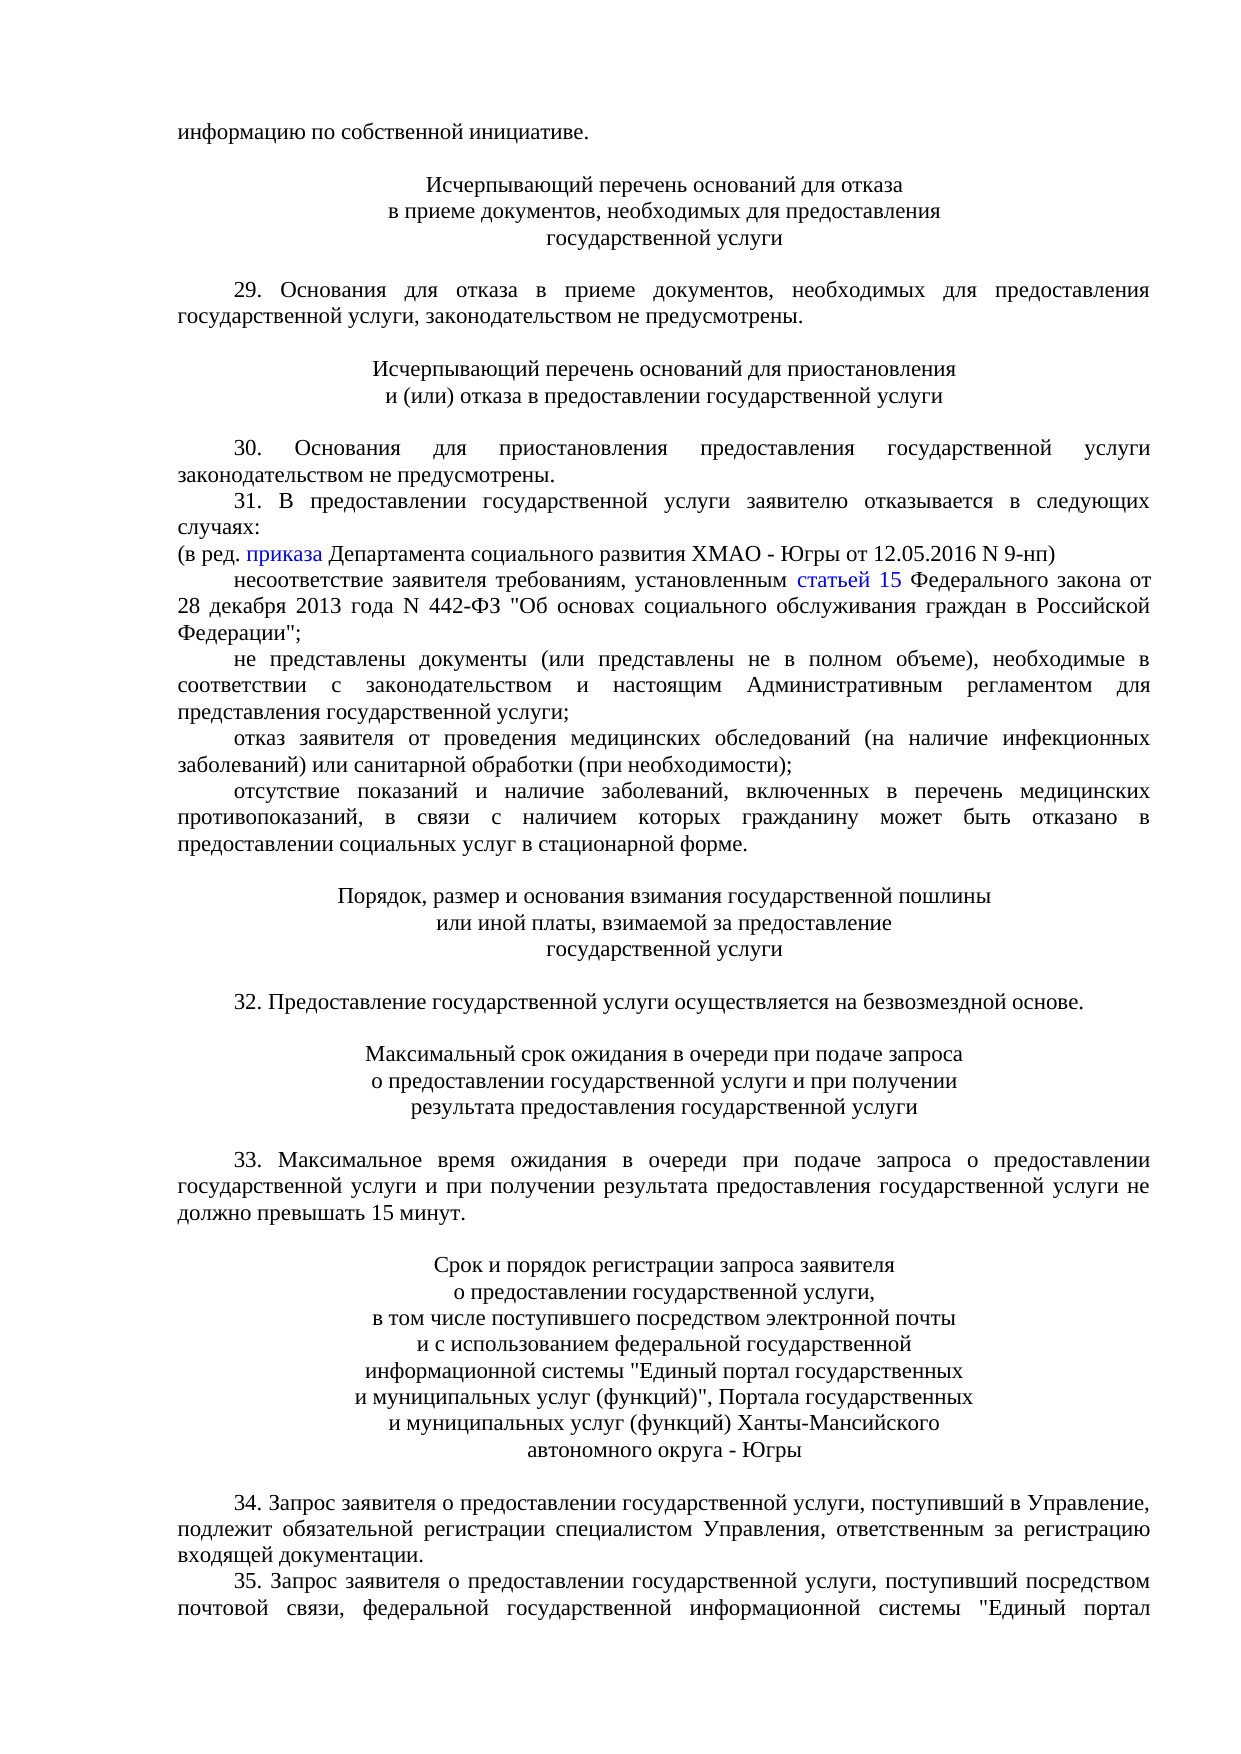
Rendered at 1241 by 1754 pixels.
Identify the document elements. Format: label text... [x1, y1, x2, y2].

text государственной услуги [177, 223, 1152, 250]
text 32. Предоставление государственной услуги осуществляется на безвозмездной основе. [177, 988, 1152, 1014]
text Максимальный срок ожидания в очереди при подаче запроса [177, 1041, 1152, 1067]
text (в ред. приказа Департамента социального развития ХМАО - Югры от 12.05.2016 N 9-нп) [177, 540, 1152, 566]
text информационной системы "Единый портал государственных [177, 1357, 1152, 1383]
text 30. Основания для приостановления предоставления государственной услуги законодательством не предусмотрены. [177, 434, 1152, 487]
text в том числе поступившего посредством электронной почты [177, 1304, 1152, 1330]
text 29. Основания для отказа в приеме документов, необходимых для предоставления государственной услуги, законодательством не предусмотрены. [177, 276, 1152, 329]
text и (или) отказа в предоставлении государственной услуги [177, 382, 1152, 408]
text Срок и порядок регистрации запроса заявителя [177, 1251, 1152, 1278]
text и муниципальных услуг (функций) Ханты-Мансийского [177, 1409, 1152, 1436]
text несоответствие заявителя требованиям, установленным статьей 15 Федерального закона от 28 декабря 2013 года N 442-ФЗ "Об основах социального обслуживания граждан в Российской Федерации"; [177, 566, 1152, 645]
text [177, 1568, 1152, 1620]
text в приеме документов, необходимых для предоставления [177, 197, 1152, 223]
text 34. Запрос заявителя о предоставлении государственной услуги, поступивший в Управление, подлежит обязательной регистрации специалистом Управления, ответственным за регистрацию входящей документации. [177, 1488, 1152, 1568]
text о предоставлении государственной услуги и при получении [177, 1067, 1152, 1093]
text отсутствие показаний и наличие заболеваний, включенных в перечень медицинских противопоказаний, в связи с наличием которых гражданину может быть отказано в предоставлении социальных услуг в стационарной форме. [177, 777, 1152, 856]
text и с использованием федеральной государственной [177, 1330, 1152, 1357]
text Порядок, размер и основания взимания государственной пошлины [177, 882, 1152, 909]
text 31. В предоставлении государственной услуги заявителю отказывается в следующих случаях: [177, 487, 1152, 540]
text или иной платы, взимаемой за предоставление [177, 909, 1152, 935]
text Исчерпывающий перечень оснований для отказа [177, 171, 1152, 197]
text не представлены документы (или представлены не в полном объеме), необходимые в соответствии с законодательством и настоящим Административным регламентом для представления государственной услуги; [177, 645, 1152, 724]
text о предоставлении государственной услуги, [177, 1278, 1152, 1304]
text и муниципальных услуг (функций)", Портала государственных [177, 1383, 1152, 1409]
text результата предоставления государственной услуги [177, 1093, 1152, 1119]
text 33. Максимальное время ожидания в очереди при подаче запроса о предоставлении государственной услуги и при получении результата предоставления государственной услуги не должно превышать 15 минут. [177, 1146, 1152, 1225]
text государственной услуги [177, 935, 1152, 961]
text автономного округа - Югры [177, 1436, 1152, 1462]
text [177, 118, 1152, 144]
text Исчерпывающий перечень оснований для приостановления [177, 355, 1152, 382]
text отказ заявителя от проведения медицинских обследований (на наличие инфекционных заболеваний) или санитарной обработки (при необходимости); [177, 724, 1152, 777]
